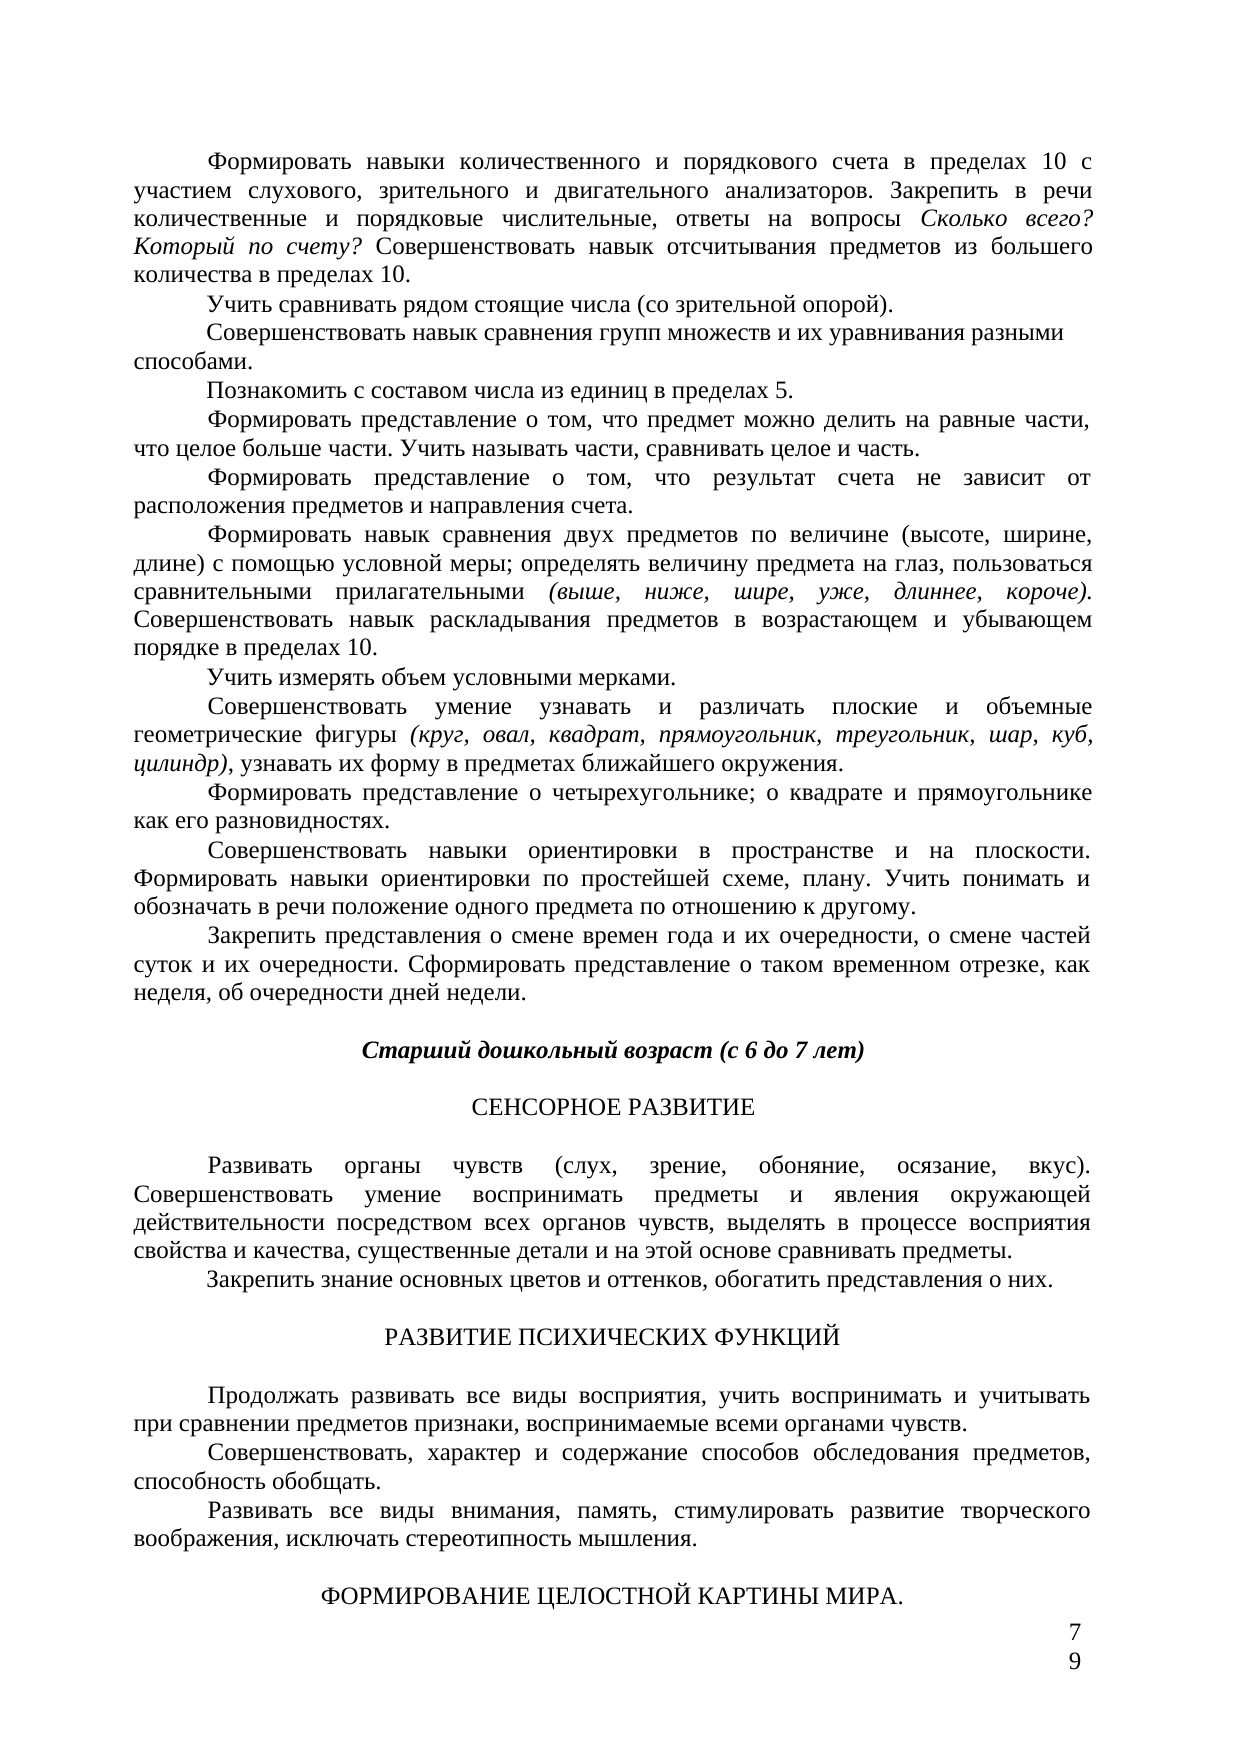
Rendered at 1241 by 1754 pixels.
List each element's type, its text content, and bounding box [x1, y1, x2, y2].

text Познакомить с составом числа из единиц в пределах 5. [206, 375, 1093, 404]
text Учить сравнивать рядом стоящие числа (со зрительной опорой). Совершенствовать навык сравнения групп множеств и их уравнивания разными [206, 290, 1093, 346]
text Учить измерять объем условными мерками. [206, 662, 1093, 691]
text Формировать представление о том, что результат счета не зависит от расположения предметов и направления счета. [133, 463, 1091, 519]
text РАЗВИТИЕ ПСИХИЧЕСКИХ ФУНКЦИЙ [133, 1322, 1091, 1351]
text Развивать все виды внимания, память, стимулировать развитие творческого воображения, исключать стереотипность мышления. [133, 1496, 1091, 1552]
text Закрепить знание основных цветов и оттенков, обогатить представления о них. [206, 1264, 1093, 1293]
text Совершенствовать умение узнавать и различать плоские и объемные геометрические фигуры (круг, овал, квадрат, прямоугольник, треугольник, шар, куб, цилиндр), узнавать их форму в предметах ближайшего окружения. [133, 692, 1093, 776]
text 79 [1069, 1617, 1093, 1675]
text СЕНСОРНОЕ РАЗВИТИЕ [133, 1092, 1093, 1121]
text ФОРМИРОВАНИЕ ЦЕЛОСТНОЙ КАРТИНЫ МИРА. [133, 1581, 1091, 1609]
text Старший дошкольный возраст (с 6 до 7 лет) [133, 1035, 1093, 1064]
text Совершенствовать навыки ориентировки в пространстве и на плоскости. Формировать навыки ориентировки по простейшей схеме, плану. Учить понимать и обозначать в речи положение одного предмета по отношению к другому. [133, 836, 1091, 920]
text Совершенствовать, характер и содержание способов обследования предметов, способность обобщать. [133, 1438, 1091, 1494]
text Закрепить представления о смене времен года и их очередности, о смене частей суток и их очередности. Сформировать представление о таком временном отрезке, как неделя, об очередности дней недели. [133, 921, 1091, 1006]
text Развивать органы чувств (слух, зрение, обоняние, осязание, вкус). Совершенствовать умение воспринимать предметы и явления окружающей действительности посредством всех органов чувств, выделять в процессе восприятия свойства и качества, существенные детали и на этой основе сравнивать предметы. [133, 1151, 1091, 1264]
text способами. [133, 346, 1093, 375]
text Продолжать развивать все виды восприятия, учить воспринимать и учитывать при сравнении предметов признаки, воспринимаемые всеми органами чувств. [133, 1381, 1091, 1437]
text Формировать навык сравнения двух предметов по величине (высоте, ширине, длине) с помощью условной меры; определять величину предмета на глаз, пользоваться сравнительными прилагательными (выше, ниже, шире, уже, длиннее, короче). Совершенствовать навык раскладывания предметов в возрастающем и убывающем порядке в пределах 10. [133, 520, 1093, 661]
text Формировать представление о четырехугольнике; о квадрате и прямоугольнике как его разновидностях. [133, 778, 1093, 834]
text Формировать представление о том, что предмет можно делить на равные части, что целое больше части. Учить называть части, сравнивать целое и часть. [133, 405, 1091, 461]
text Формировать навыки количественного и порядкового счета в пределах 10 с участием слухового, зрительного и двигательного анализаторов. Закрепить в речи количественные и порядковые числительные, ответы на вопросы Сколько всего? Который по счету? Совершенствовать навык отсчитывания предметов из большего количества в пределах 10. [133, 147, 1093, 288]
